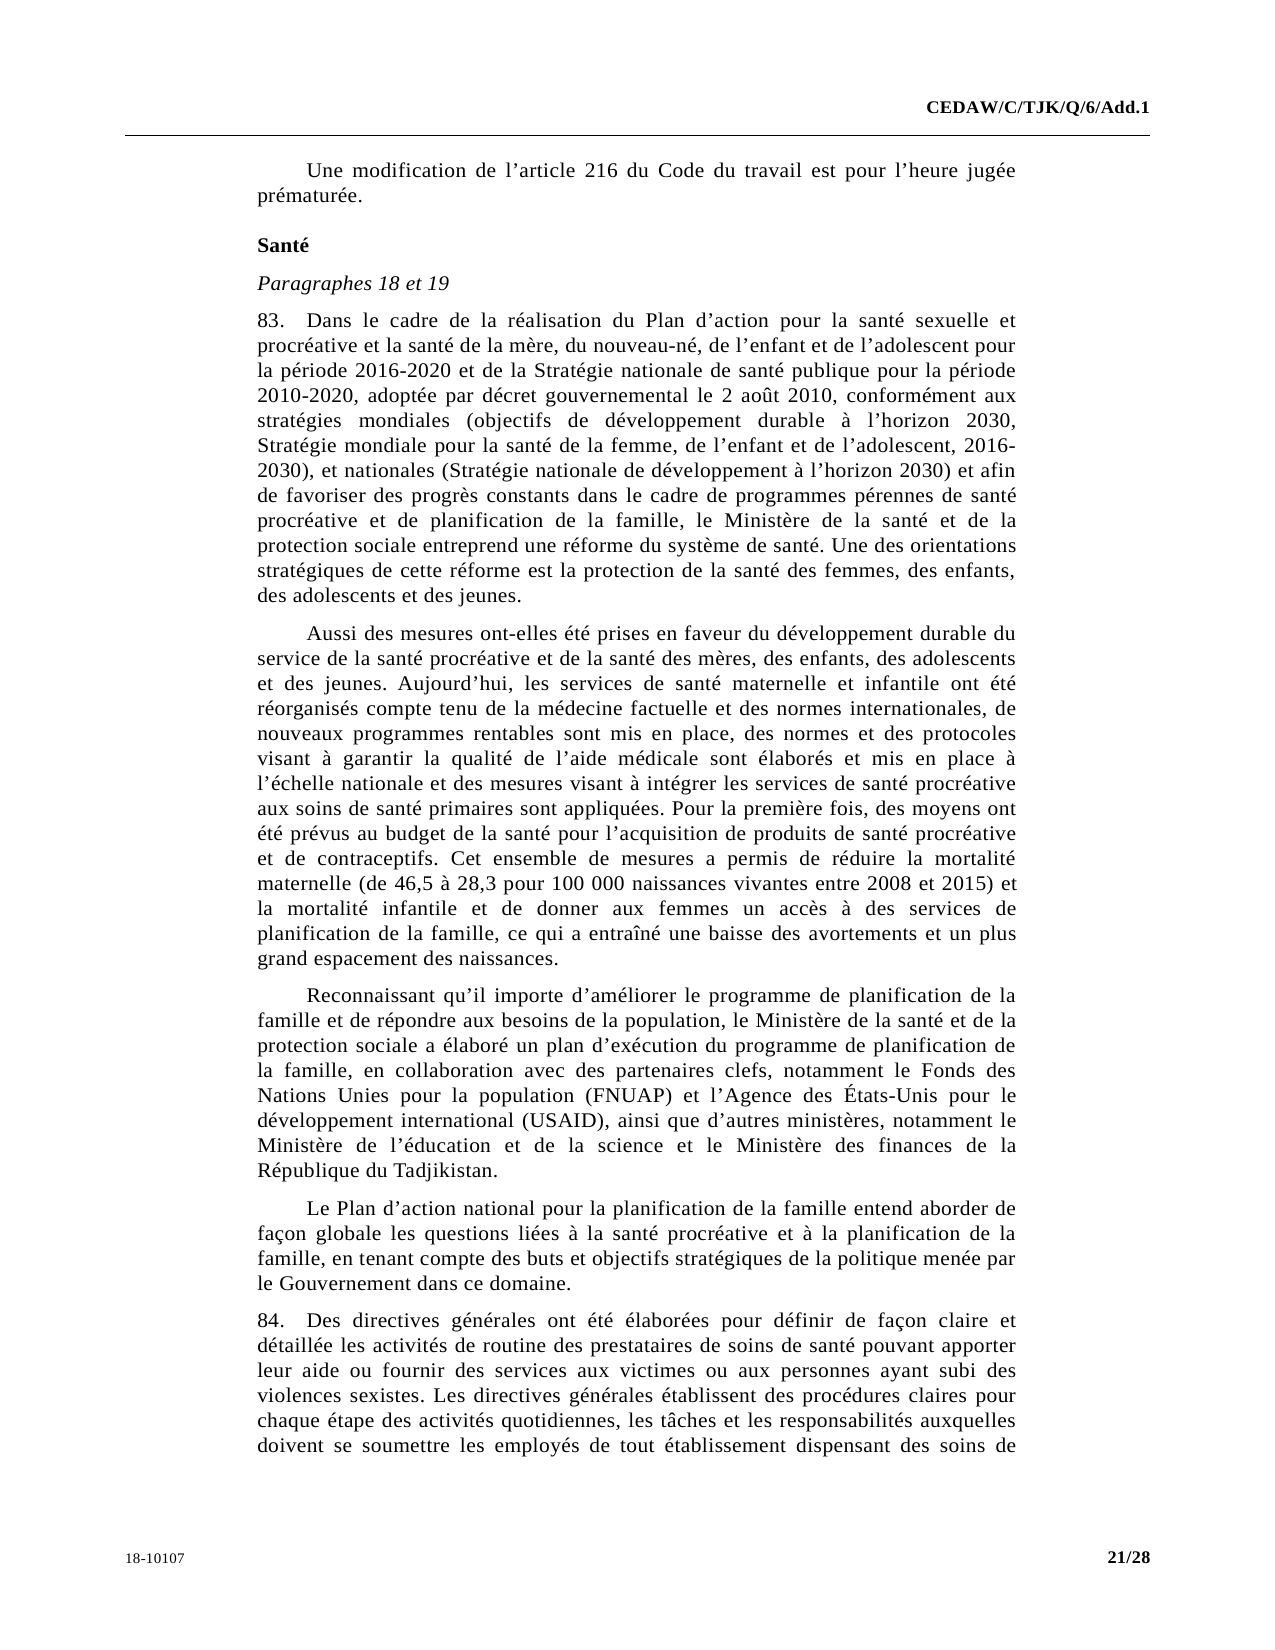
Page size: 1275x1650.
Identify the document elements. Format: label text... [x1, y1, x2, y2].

text Aussi des mesures ont-elles été prises en faveur du développement durable du service de la santé procréative et de la santé des mères, des enfants, des adolescents et des jeunes. Aujourd’hui, les services de santé maternelle et infantile ont été réorganisés compte tenu de la médecine factuelle et des normes internationales, de nouveaux programmes rentables sont mis en place, des normes et des protocoles visant à garantir la qualité de l’aide médicale sont élaborés et mis en place à l’échelle nationale et des mesures visant à intégrer les services de santé procréative aux soins de santé primaires sont appliquées. Pour la première fois, des moyens ont été prévus au budget de la santé pour l’acquisition de produits de santé procréative et de contraceptifs. Cet ensemble de mesures a permis de réduire la mortalité maternelle (de 46,5 à 28,3 pour 100 000 naissances vivantes entre 2008 et 2015) et la mortalité infantile et de donner aux femmes un accès à des services de planification de la famille, ce qui a entraîné une baisse des avortements et un plus grand espacement des naissances. [257, 620, 1018, 970]
text Une modification de l’article 216 du Code du travail est pour l’heure jugée prématurée. [257, 157, 1018, 207]
text Le Plan d’action national pour la planification de la famille entend aborder de façon globale les questions liées à la santé procréative et à la planification de la famille, en tenant compte des buts et objectifs stratégiques de la politique menée par le Gouvernement dans ce domaine. [257, 1195, 1018, 1295]
text Santé [125, 232, 1019, 257]
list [257, 1307, 1018, 1457]
list Dans le cadre de la réalisation du Plan d’action pour la santé sexuelle et procréative et la santé de la mère, du nouveau-né, de l’enfant et de l’adolescent pour la période 2016-2020 et de la Stratégie nationale de santé publique pour la période 2010-2020, adoptée par décret gouvernemental le 2 août 2010, conformément aux stratégies mondiales (objectifs de développement durable à l’horizon 2030, Stratégie mondiale pour la santé de la femme, de l’enfant et de l’adolescent, 2016-2030), et nationales (Stratégie nationale de développement à l’horizon 2030) et afin de favoriser des progrès constants dans le cadre de programmes pérennes de santé procréative et de planification de la famille, le Ministère de la santé et de la protection sociale entreprend une réforme du système de santé. Une des orientations stratégiques de cette réforme est la protection de la santé des femmes, des enfants, des adolescents et des jeunes. [257, 307, 1018, 607]
text Reconnaissant qu’il importe d’améliorer le programme de planification de la famille et de répondre aux besoins de la population, le Ministère de la santé et de la protection sociale a élaboré un plan d’exécution du programme de planification de la famille, en collaboration avec des partenaires clefs, notamment le Fonds des Nations Unies pour la population (FNUAP) et l’Agence des États-Unis pour le développement international (USAID), ainsi que d’autres ministères, notamment le Ministère de l’éducation et de la science et le Ministère des finances de la République du Tadjikistan. [257, 982, 1018, 1182]
text Paragraphes 18 et 19 [125, 270, 1019, 295]
